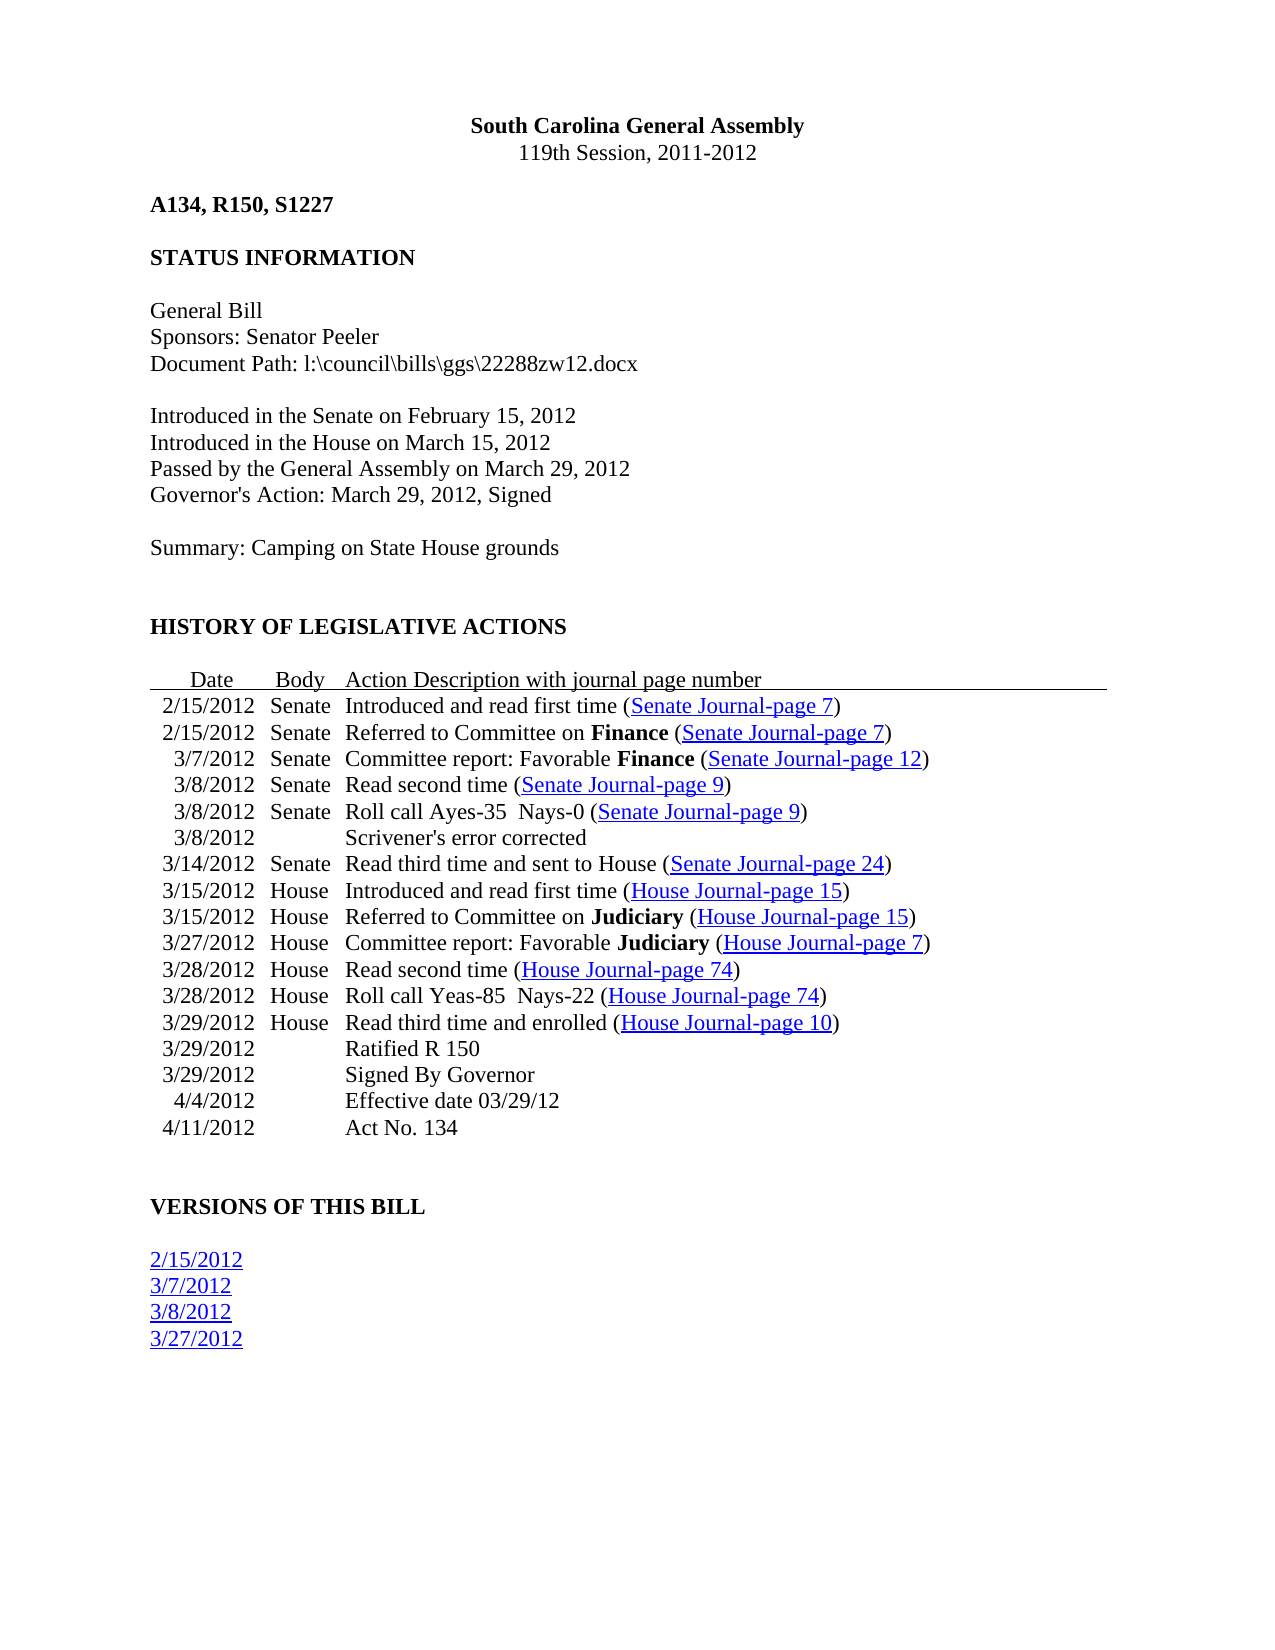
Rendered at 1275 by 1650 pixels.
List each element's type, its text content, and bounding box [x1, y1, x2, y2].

text General Bill [150, 297, 1125, 323]
text A134, R150, S1227 [150, 192, 1125, 218]
text South Carolina General Assembly [150, 112, 1125, 139]
text 3/28/2012 House Roll call Yeas-85 Nays-22 (House Journal-page 74) [150, 982, 1125, 1008]
text 3/27/2012 [150, 1325, 1125, 1351]
text Introduced in the Senate on February 15, 2012 [150, 402, 1125, 429]
text 3/27/2012 House Committee report: Favorable Judiciary (House Journal-page 7) [150, 929, 1125, 956]
text 3/8/2012 Senate Roll call Ayes-35 Nays-0 (Senate Journal-page 9) [150, 798, 1125, 824]
text STATUS INFORMATION [150, 244, 1125, 271]
text 4/11/2012 Act No. 134 [150, 1114, 1125, 1140]
text 3/29/2012 House Read third time and enrolled (House Journal-page 10) [150, 1008, 1125, 1035]
text HISTORY OF LEGISLATIVE ACTIONS [150, 613, 1125, 639]
text Document Path: l:\council\bills\ggs\22288zw12.docx [150, 350, 1125, 376]
text 3/14/2012 Senate Read third time and sent to House (Senate Journal-page 24) [150, 850, 1125, 877]
text VERSIONS OF THIS BILL [150, 1193, 1125, 1219]
text 2/15/2012 Senate Referred to Committee on Finance (Senate Journal-page 7) [150, 719, 1125, 745]
text 3/29/2012 Signed By Governor [150, 1061, 1125, 1088]
text 3/8/2012 [150, 1298, 1125, 1325]
text Passed by the General Assembly on March 29, 2012 [150, 455, 1125, 481]
text 2/15/2012 [150, 1246, 1125, 1272]
text 3/15/2012 House Referred to Committee on Judiciary (House Journal-page 15) [150, 903, 1125, 929]
text 3/7/2012 Senate Committee report: Favorable Finance (Senate Journal-page 12) [150, 745, 1125, 771]
text 3/8/2012 Senate Read second time (Senate Journal-page 9) [150, 771, 1125, 798]
text 3/8/2012 Scrivener's error corrected [150, 824, 1125, 850]
text 119th Session, 2011-2012 [150, 139, 1125, 165]
text Governor's Action: March 29, 2012, Signed [150, 481, 1125, 508]
text 3/15/2012 House Introduced and read first time (House Journal-page 15) [150, 877, 1125, 903]
text 3/28/2012 House Read second time (House Journal-page 74) [150, 956, 1125, 982]
text 3/7/2012 [150, 1272, 1125, 1298]
text Summary: Camping on State House grounds [150, 534, 1125, 561]
text 4/4/2012 Effective date 03/29/12 [150, 1088, 1125, 1114]
text 3/29/2012 Ratified R 150 [150, 1035, 1125, 1061]
text Date Body Action Description with journal page number [150, 666, 1125, 692]
text 2/15/2012 Senate Introduced and read first time (Senate Journal-page 7) [150, 692, 1125, 719]
text Sponsors: Senator Peeler [150, 323, 1125, 350]
text Introduced in the House on March 15, 2012 [150, 429, 1125, 455]
